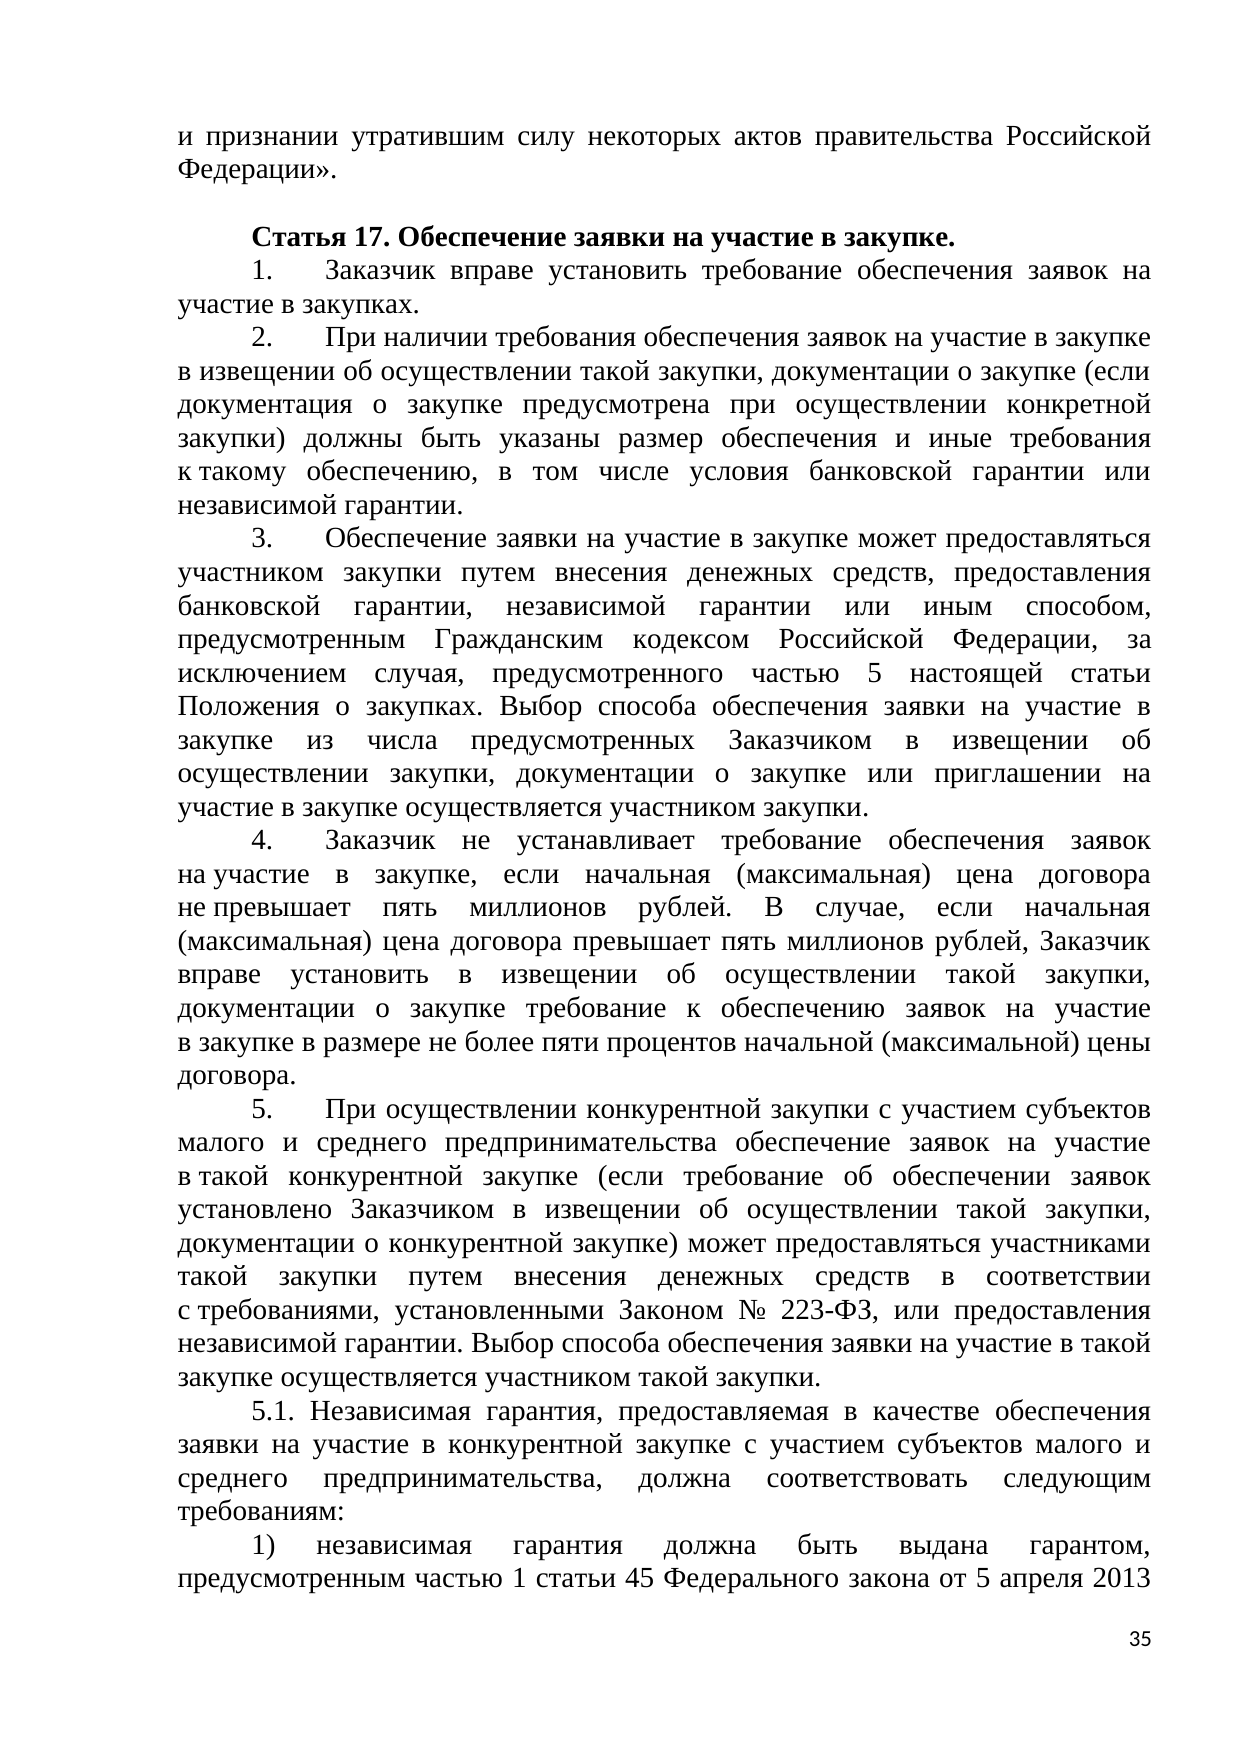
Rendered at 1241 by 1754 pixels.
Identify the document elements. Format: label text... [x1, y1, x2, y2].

subtitle Статья 17. Обеспечение заявки на участие в закупке. [177, 219, 1152, 252]
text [177, 1527, 1152, 1594]
list Обеспечение заявки на участие в закупке может предоставляться участником закупки путем внесения денежных средств, предоставления банковской гарантии, независимой гарантии или иным способом, предусмотренным Гражданским кодексом Российской Федерации, за исключением случая, предусмотренного частью 5 настоящей статьи Положения о закупках. Выбор способа обеспечения заявки на участие в закупке из числа предусмотренных Заказчиком в извещении об осуществлении закупки, документации о закупке или приглашении на участие в закупке осуществляется участником закупки. [177, 521, 1152, 822]
text 5.1. Независимая гарантия, предоставляемая в качестве обеспечения заявки на участие в конкурентной закупке с участием субъектов малого и среднего предпринимательства, должна соответствовать следующим требованиям: [177, 1393, 1152, 1527]
list Заказчик не устанавливает требование обеспечения заявок на участие в закупке, если начальная (максимальная) цена договора не превышает пять миллионов рублей. В случае, если начальная (максимальная) цена договора превышает пять миллионов рублей, Заказчик вправе установить в извещении об осуществлении такой закупки, документации о закупке требование к обеспечению заявок на участие в закупке в размере не более пяти процентов начальной (максимальной) цены договора. [177, 822, 1152, 1091]
list При осуществлении конкурентной закупки с участием субъектов малого и среднего предпринимательства обеспечение заявок на участие в такой конкурентной закупке (если требование об обеспечении заявок установлено Заказчиком в извещении об осуществлении такой закупки, документации о конкурентной закупке) может предоставляться участниками такой закупки путем внесения денежных средств в соответствии с требованиями, установленными Законом № 223-ФЗ, или предоставления независимой гарантии. Выбор способа обеспечения заявки на участие в такой закупке осуществляется участником такой закупки. [177, 1091, 1152, 1393]
list При наличии требования обеспечения заявок на участие в закупке в извещении об осуществлении такой закупки, документации о закупке (если документация о закупке предусмотрена при осуществлении конкретной закупки) должны быть указаны размер обеспечения и иные требования к такому обеспечению, в том числе условия банковской гарантии или независимой гарантии. [177, 319, 1152, 521]
list Заказчик вправе установить требование обеспечения заявок на участие в закупках. [177, 252, 1152, 319]
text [177, 118, 1152, 185]
